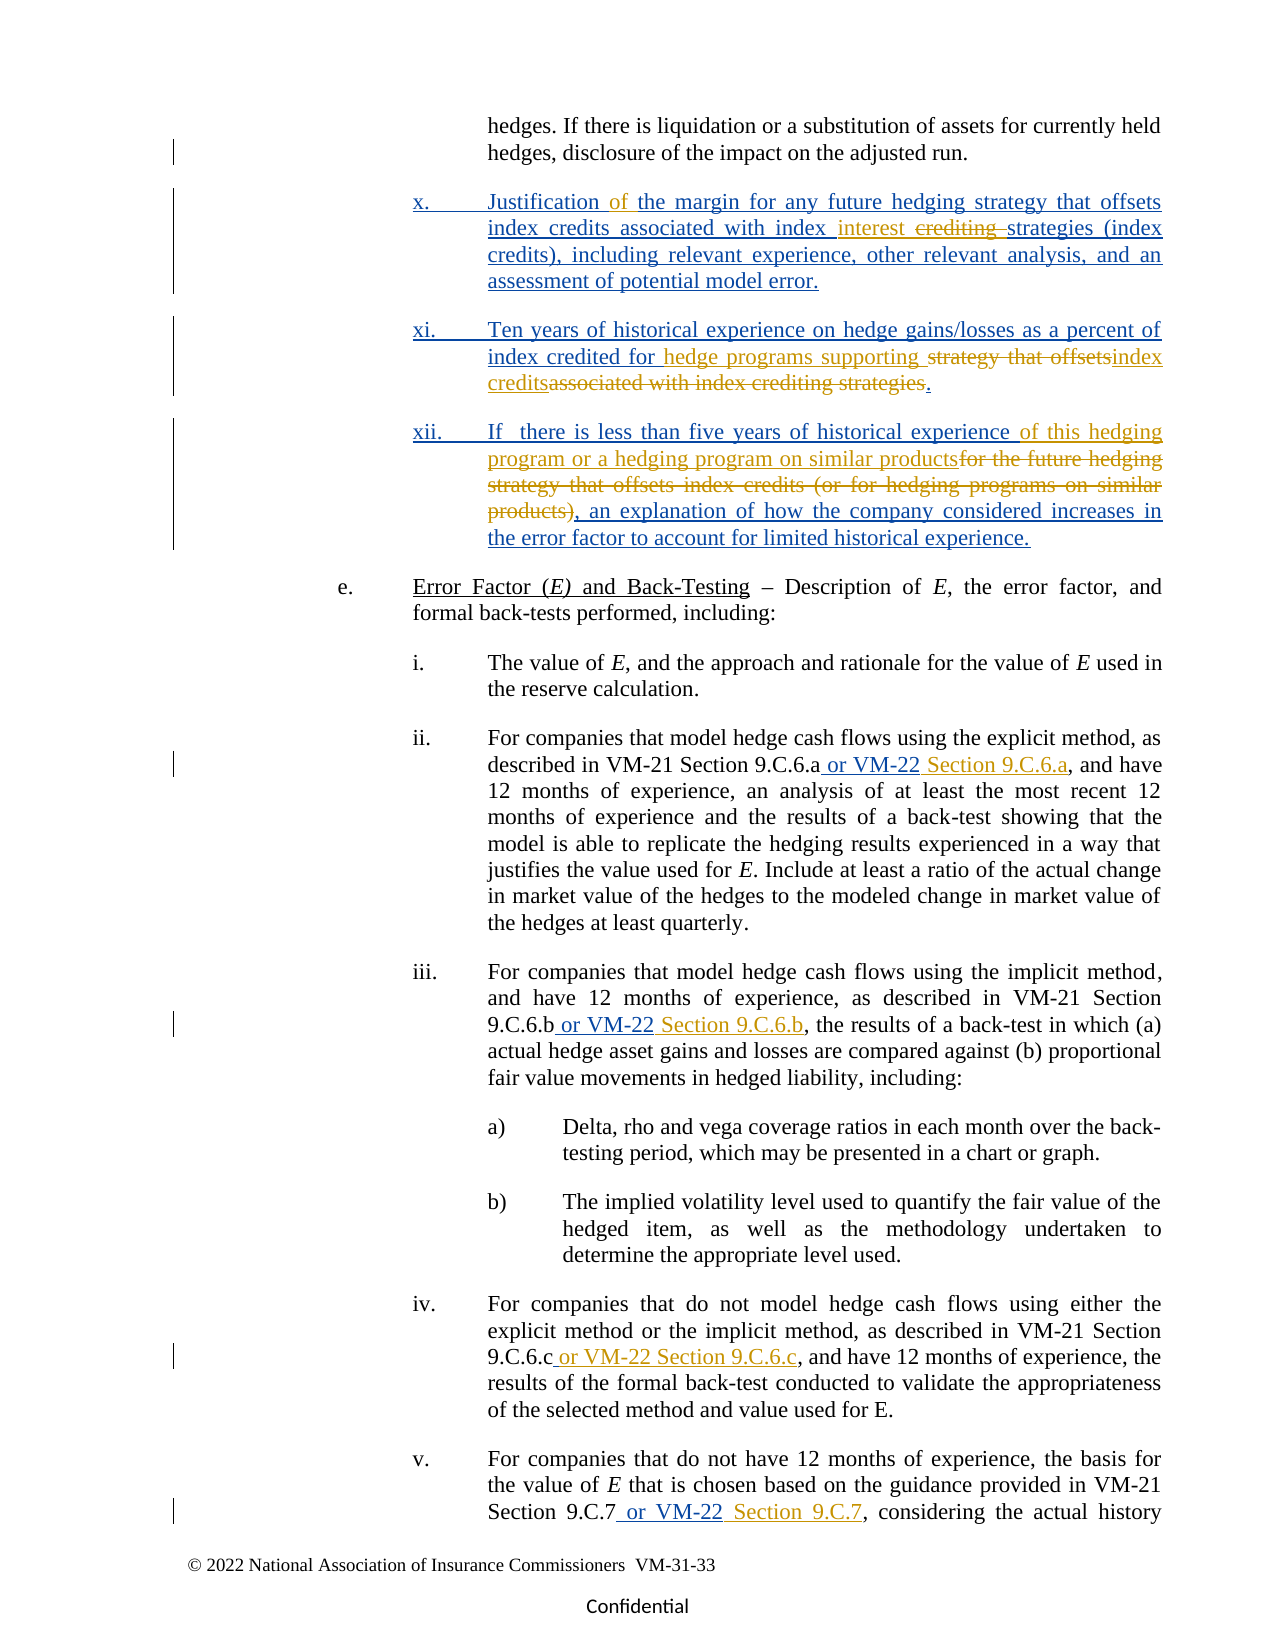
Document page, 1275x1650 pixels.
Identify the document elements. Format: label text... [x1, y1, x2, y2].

text e. Error Factor (E) and Back-Testing – Description of E, the error factor, and formal back-tests performed, including: [337, 573, 1162, 626]
text iv. For companies that do not model hedge cash flows using either the explicit method or the implicit method, as described in VM-21 Section 9.C.6.c, and have 12 months of experience, the results of the formal back-test conducted to validate the appropriateness of the selected method and value used for E. [412, 1290, 1162, 1422]
text i. The value of E, and the approach and rationale for the value of E used in the reserve calculation. [412, 649, 1162, 701]
text a) Delta, rho and vega coverage ratios in each month over the back-testing period, which may be presented in a chart or graph. [487, 1113, 1162, 1166]
text b) The implied volatility level used to quantify the fair value of the hedged item, as well as the methodology undertaken to determine the appropriate level used. [487, 1188, 1162, 1267]
text iii. For companies that model hedge cash flows using the implicit method, and have 12 months of experience, as described in VM-21 Section 9.C.6.b, the results of a back-test in which (a) actual hedge asset gains and losses are compared against (b) proportional fair value movements in hedged liability, including: [412, 958, 1162, 1090]
text ii. For companies that model hedge cash flows using the explicit method, as described in VM-21 Section 9.C.6.a, and have 12 months of experience, an analysis of at least the most recent 12 months of experience and the results of a back-test showing that the model is able to replicate the hedging results experienced in a way that justifies the value used for E. Include at least a ratio of the actual change in market value of the hedges to the modeled change in market value of the hedges at least quarterly. [412, 724, 1162, 935]
